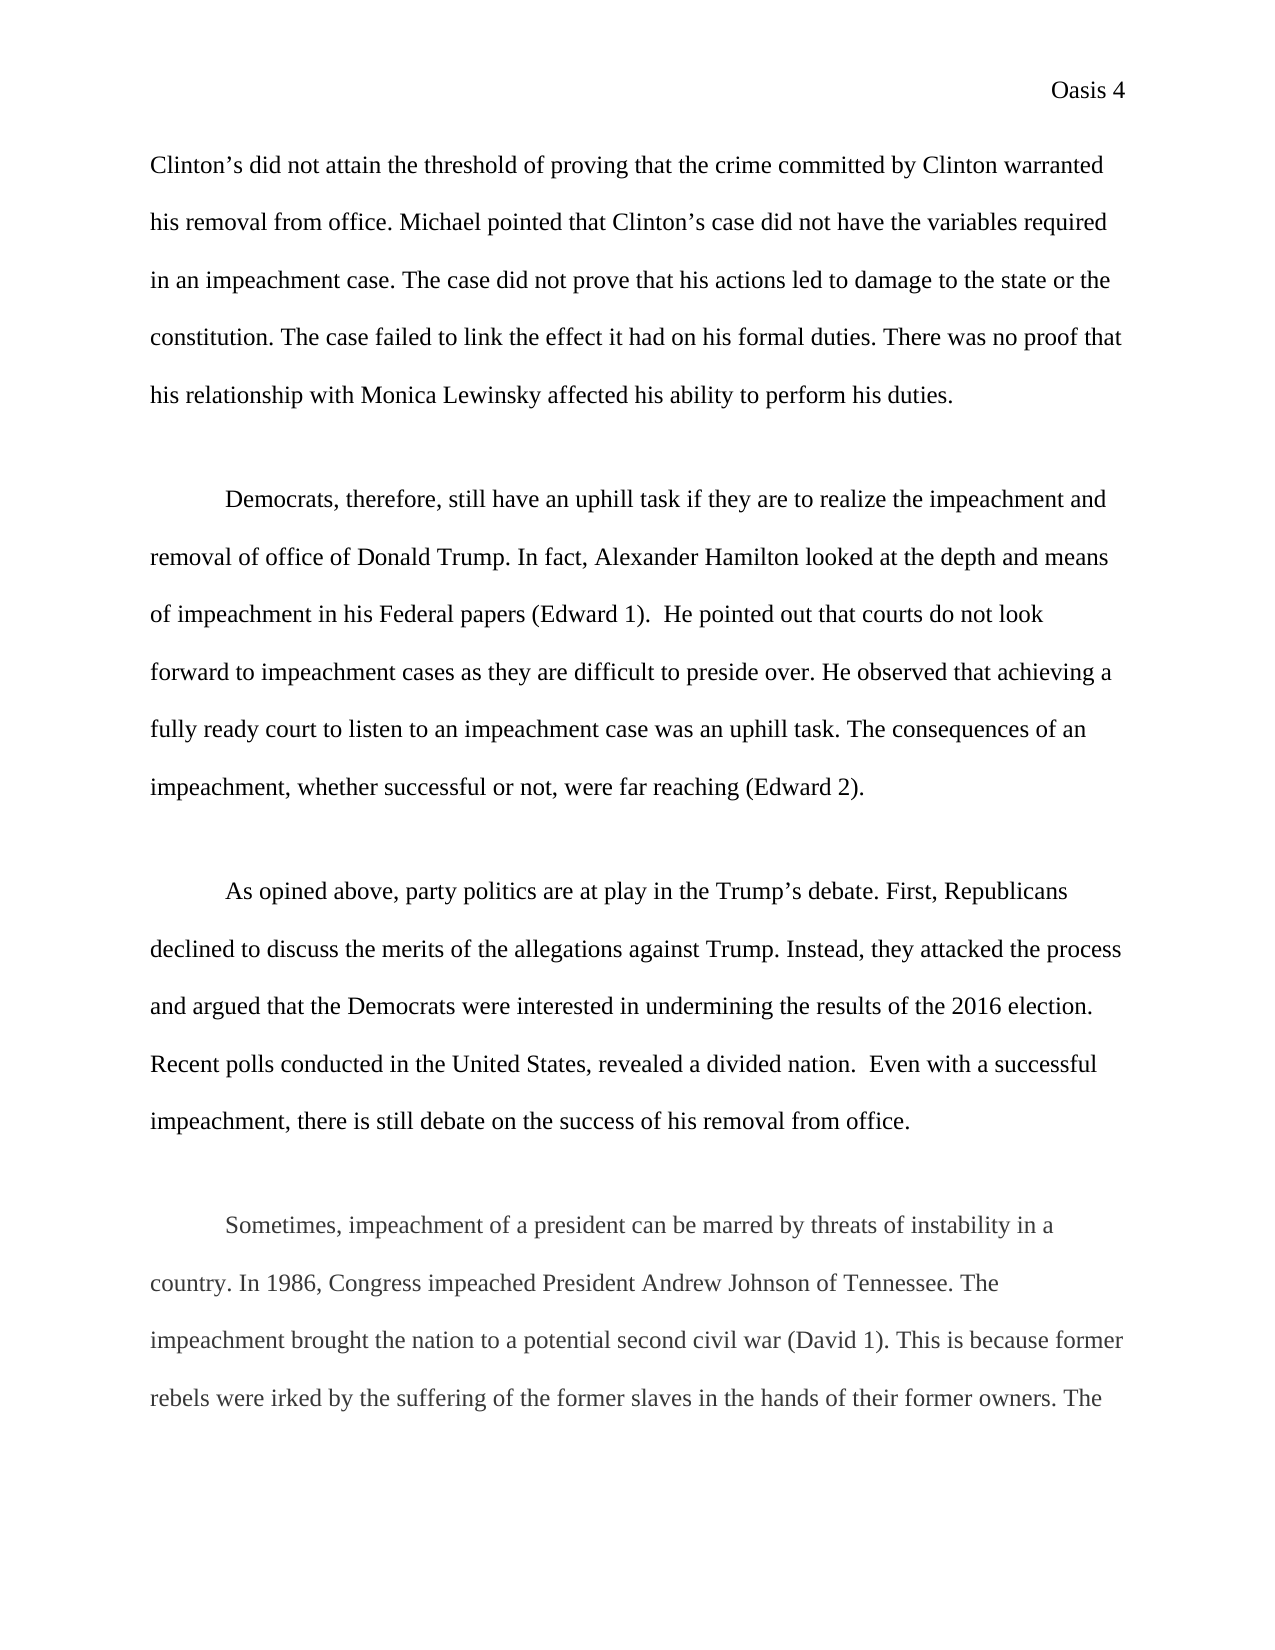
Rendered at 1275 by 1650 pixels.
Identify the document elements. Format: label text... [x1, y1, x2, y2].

text As opined above, party politics are at play in the Trump’s debate. First, Republicans declined to discuss the merits of the allegations against Trump. Instead, they attacked the process and argued that the Democrats were interested in undermining the results of the 2016 election. Recent polls conducted in the United States, revealed a divided nation. Even with a successful impeachment, there is still debate on the success of his removal from office. [150, 876, 1125, 1135]
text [150, 1211, 1125, 1412]
text Democrats, therefore, still have an uphill task if they are to realize the impeachment and removal of office of Donald Trump. In fact, Alexander Hamilton looked at the depth and means of impeachment in his Federal papers (Edward 1). He pointed out that courts do not look forward to impeachment cases as they are difficult to preside over. He observed that achieving a fully ready court to listen to an impeachment case was an uphill task. The consequences of an impeachment, whether successful or not, were far reaching (Edward 2). [150, 484, 1125, 801]
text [150, 150, 1125, 409]
